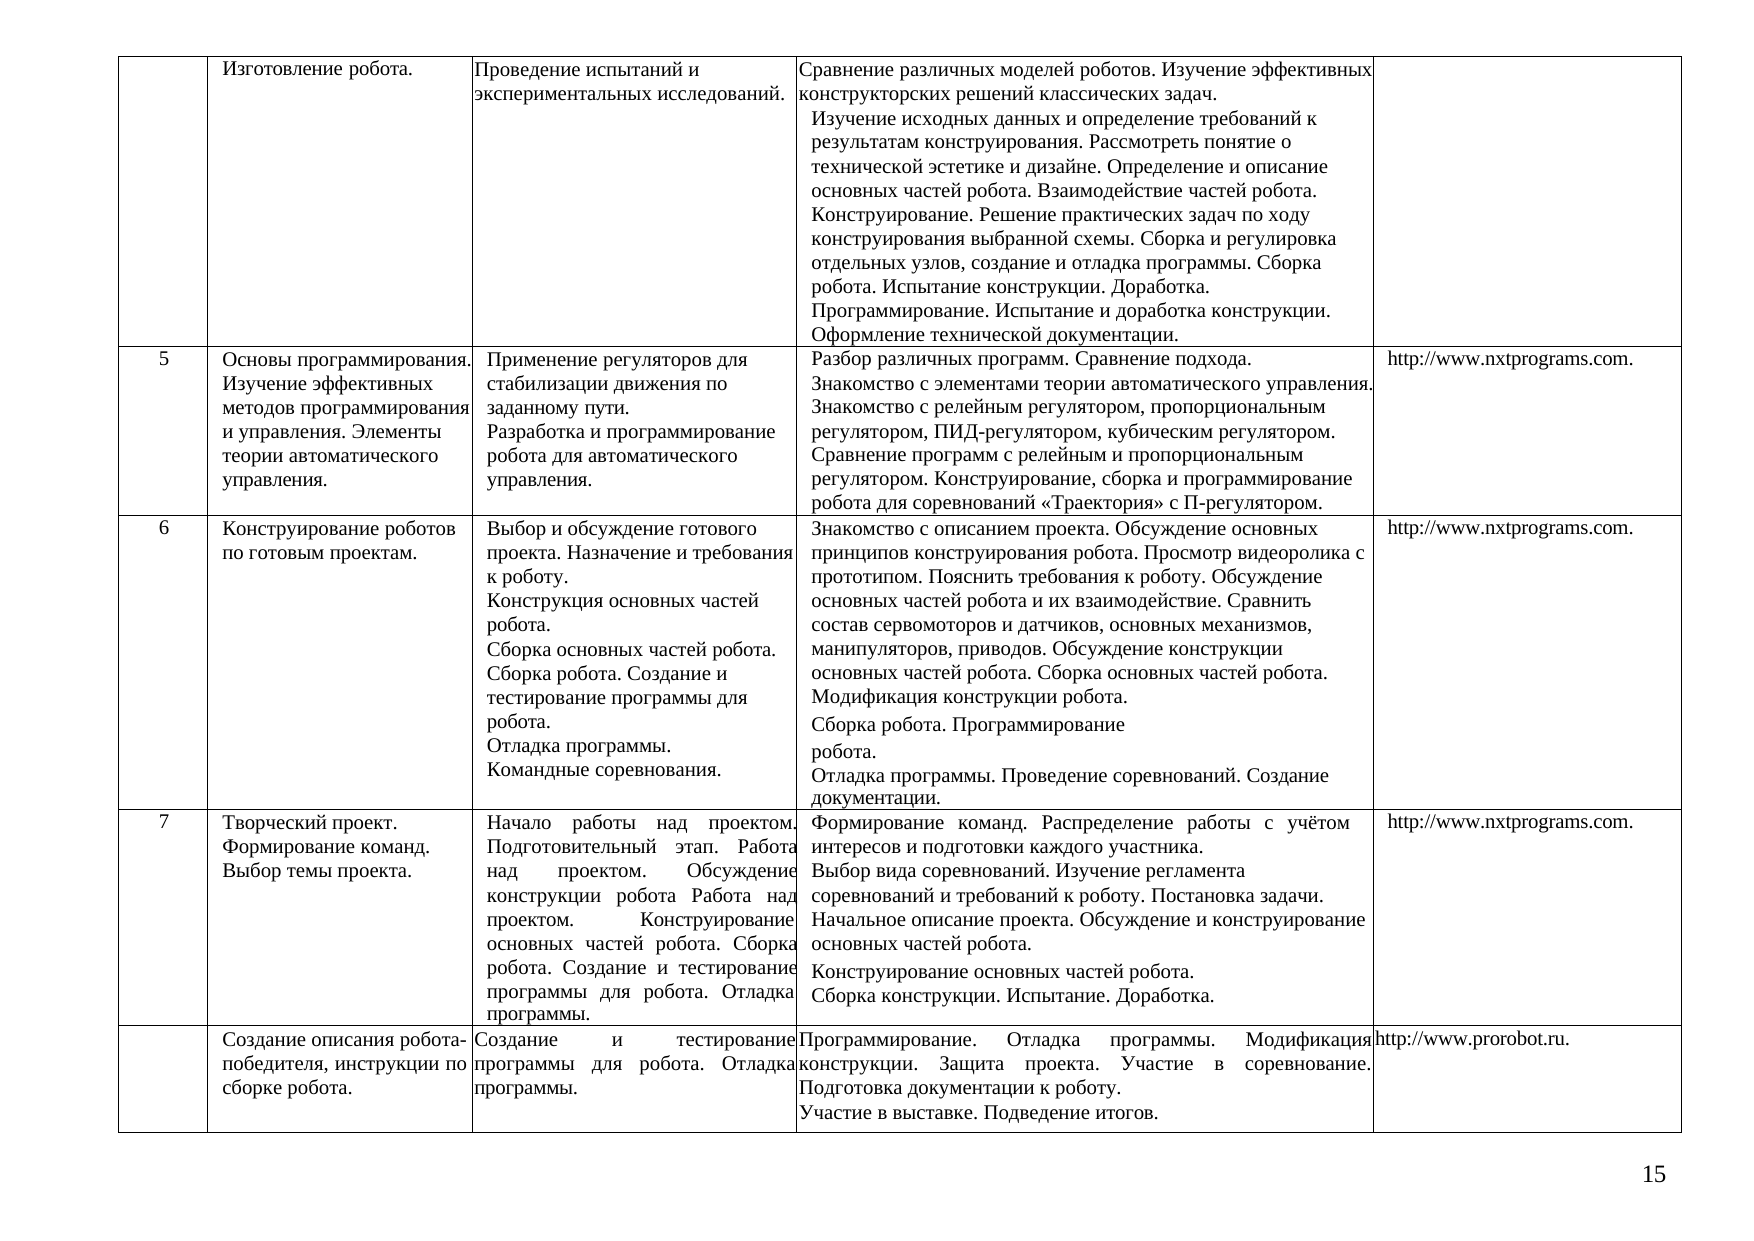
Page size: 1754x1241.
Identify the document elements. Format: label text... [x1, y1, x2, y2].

table_header [1374, 57, 1681, 346]
table_cell Создание и тестирование программы для робота. Отладка программы. [473, 1026, 796, 1132]
table_cell Начало работы над проектом. Подготовительный этап. Работа над проектом. Обсуждение конструкции робота Работа над проектом. Конструирование основных частей робота. Сборка робота. Создание и тестирование программы для робота. Отладка программы. [473, 810, 796, 1025]
table_cell Программирование. Отладка программы. Модификация конструкции. Защита проекта. Участие в соревнование. Подготовка документации к роботу. Участие в выставке. Подведение итогов. [797, 1026, 1373, 1132]
table_cell Формирование команд. Распределение работы с учётом интересов и подготовки каждого участника. Выбор вида соревнований. Изучение регламента соревнований и требований к роботу. Постановка задачи. Начальное описание проекта. Обсуждение и конструирование основных частей робота. Конструирование основных частей робота. Сборка конструкции. Испытание. Доработка. [797, 810, 1373, 1025]
table_cell Создание описания робота- победителя, инструкции по сборке робота. [208, 1026, 472, 1132]
table_cell 7 [119, 810, 207, 1025]
table_cell [119, 1026, 207, 1132]
table_cell Знакомство с описанием проекта. Обсуждение основных принципов конструирования робота. Просмотр видеоролика с прототипом. Пояснить требования к роботу. Обсуждение основных частей робота и их взаимодействие. Сравнить состав сервомоторов и датчиков, основных механизмов, манипуляторов, приводов. Обсуждение конструкции основных частей робота. Сборка основных частей робота. Модификация конструкции робота. Сборка робота. Программирование робота. Отладка программы. Проведение соревнований. Создание документации. [797, 516, 1373, 809]
table_cell http://www.prorobot.ru. [1374, 1026, 1681, 1132]
table_cell http://www.nxtprograms.com. [1374, 347, 1681, 514]
table_cell Основы программирования. Изучение эффективных методов программирования и управления. Элементы теории автоматического управления. [208, 347, 472, 514]
text 15 [106, 1159, 1667, 1187]
table_header [119, 57, 207, 346]
table_cell Применение регуляторов для стабилизации движения по заданному пути. Разработка и программирование робота для автоматического управления. [473, 347, 796, 514]
table_header Проведение испытаний и экспериментальных исследований. [473, 57, 796, 346]
table_cell Разбор различных программ. Сравнение подхода. Знакомство с элементами теории автоматического управления. Знакомство с релейным регулятором, пропорциональным регулятором, ПИД-регулятором, кубическим регулятором. Сравнение программ с релейным и пропорциональным регулятором. Конструирование, сборка и программирование робота для соревнований «Траектория» с П-регулятором. [797, 347, 1373, 514]
table_cell http://www.nxtprograms.com. [1374, 810, 1681, 1025]
table_cell Творческий проект. Формирование команд. Выбор темы проекта. [208, 810, 472, 1025]
table_header Изготовление робота. [208, 57, 472, 346]
table_cell http://www.nxtprograms.com. [1374, 516, 1681, 809]
table_cell 6 [119, 516, 207, 809]
table_cell Выбор и обсуждение готового проекта. Назначение и требования к роботу. Конструкция основных частей робота. Сборка основных частей робота. Сборка робота. Создание и тестирование программы для робота. Отладка программы. Командные соревнования. [473, 516, 796, 809]
table_cell Конструирование роботов по готовым проектам. [208, 516, 472, 809]
table_cell 5 [119, 347, 207, 514]
table_header Сравнение различных моделей роботов. Изучение эффективных конструкторских решений классических задач. Изучение исходных данных и определение требований к результатам конструирования. Рассмотреть понятие о технической эстетике и дизайне. Определение и описание основных частей робота. Взаимодействие частей робота. Конструирование. Решение практических задач по ходу конструирования выбранной схемы. Сборка и регулировка отдельных узлов, создание и отладка программы. Сборка робота. Испытание конструкции. Доработка. Программирование. Испытание и доработка конструкции. Оформление технической документации. [797, 57, 1373, 346]
